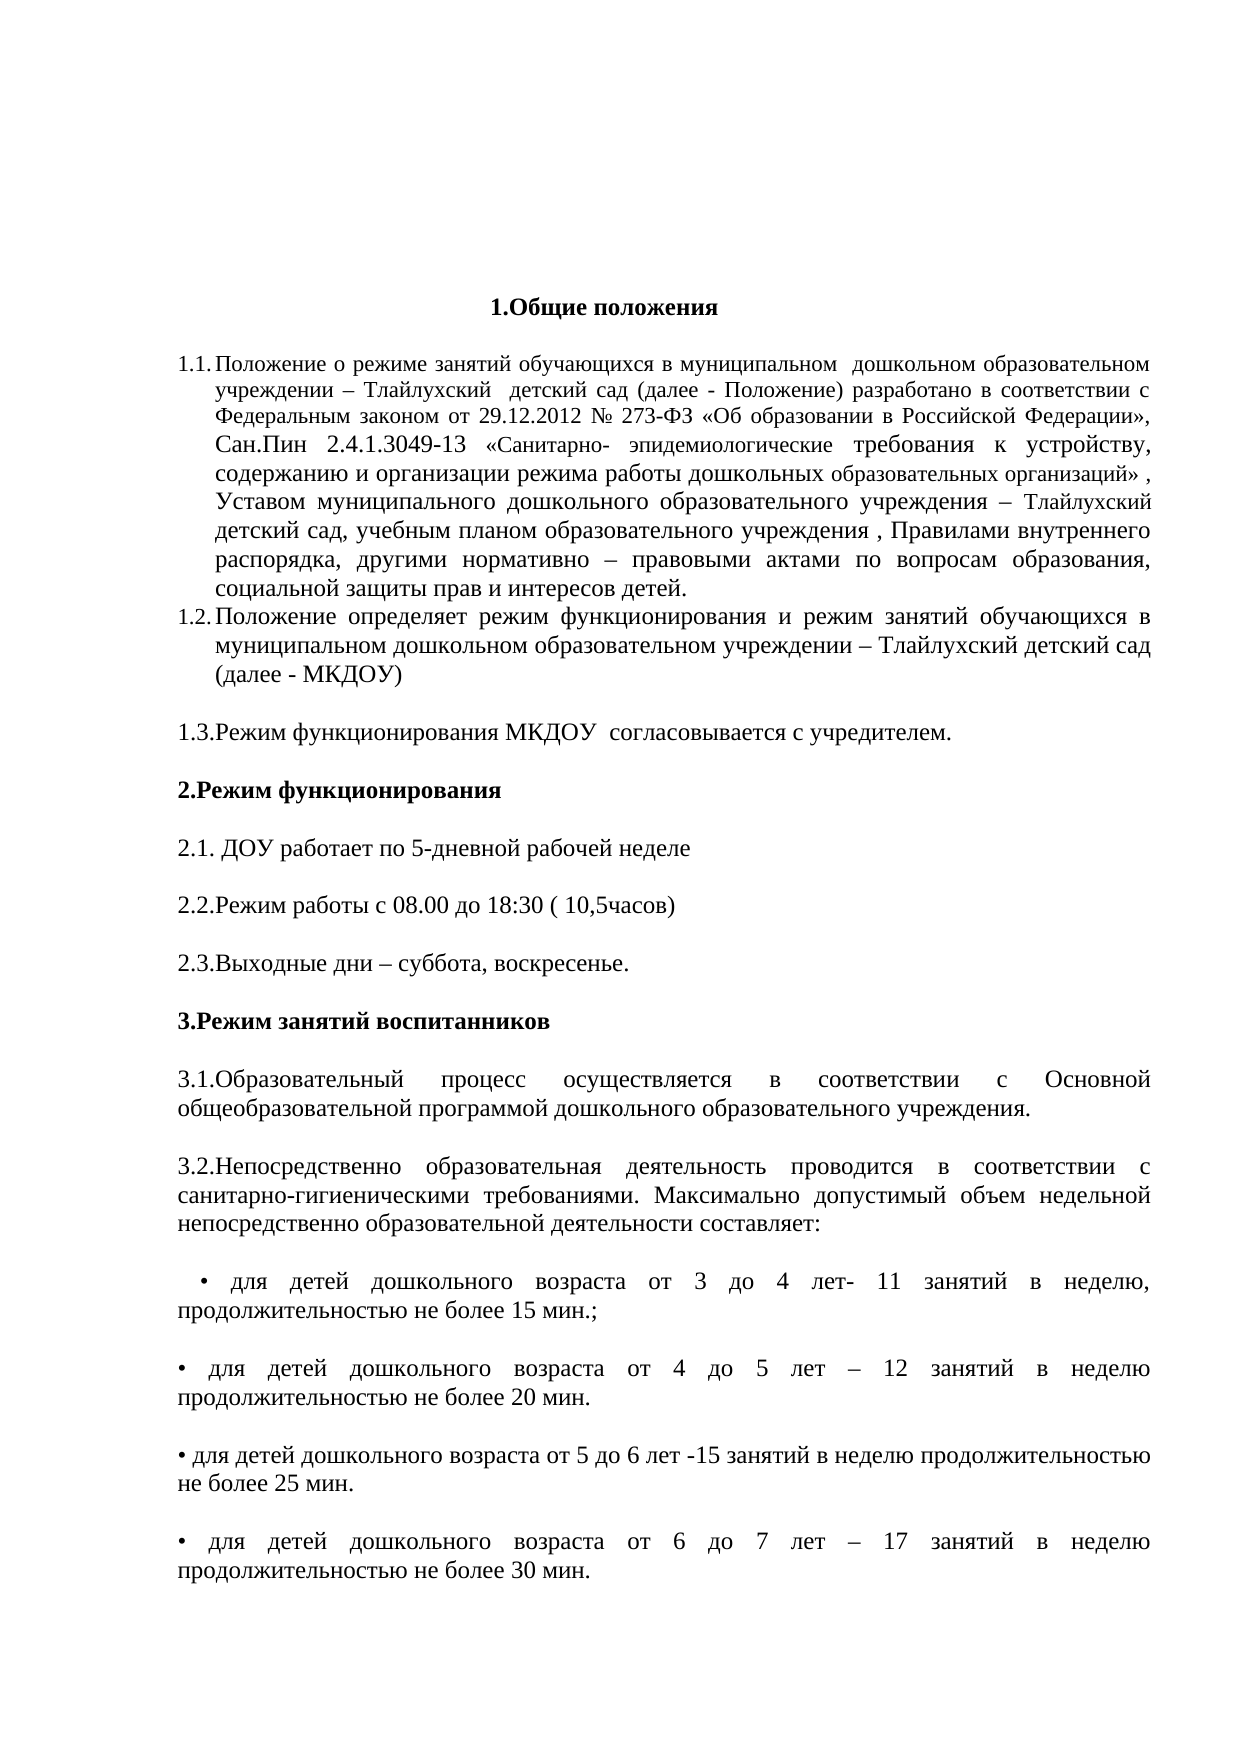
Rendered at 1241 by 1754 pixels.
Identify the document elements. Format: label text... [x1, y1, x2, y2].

text 2.3.Выходные дни – суббота, воскресенье. [177, 948, 1152, 977]
list Положение о режиме занятий обучающихся в муниципальном дошкольном образовательном учреждении – Тлайлухский детский сад (далее - Положение) разработано в соответствии с Федеральным законом от 29.12.2012 № 273-ФЗ «Об образовании в Российской Федерации», Сан.Пин 2.4.1.3049-13 «Санитарно- эпидемиологические требования к устройству, содержанию и организации режима работы дошкольных образовательных организаций» , Уставом муниципального дошкольного образовательного учреждения – Тлайлухский детский сад, учебным планом образовательного учреждения , Правилами внутреннего распорядка, другими нормативно – правовыми актами по вопросам образования, социальной защиты прав и интересов детей. [177, 350, 1152, 601]
text 3.2.Непосредственно образовательная деятельность проводится в соответствии с санитарно-гигиеническими требованиями. Максимально допустимый объем недельной непосредственно образовательной деятельности составляет: [177, 1151, 1152, 1237]
text 2.1. ДОУ работает по 5-дневной рабочей неделе [177, 833, 1152, 861]
text • для детей дошкольного возраста от 4 до 5 лет – 12 занятий в неделю продолжительностью не более 20 мин. [177, 1353, 1152, 1411]
text 1.Общие положения [177, 292, 1152, 321]
text 2.Режим функционирования [177, 775, 1152, 803]
text • для детей дошкольного возраста от 5 до 6 лет -15 занятий в неделю продолжительностью не более 25 мин. [177, 1440, 1152, 1497]
text 3.Режим занятий воспитанников [177, 1006, 1152, 1035]
list Положение определяет режим функционирования и режим занятий обучающихся в муниципальном дошкольном образовательном учреждении – Тлайлухский детский сад (далее - МКДОУ) [177, 601, 1152, 688]
text 1.3.Режим функционирования МКДОУ согласовывается с учредителем. [177, 717, 1152, 746]
text • для детей дошкольного возраста от 3 до 4 лет- 11 занятий в неделю, продолжительностью не более 15 мин.; [177, 1266, 1152, 1324]
text 2.2.Режим работы с 08.00 до 18:30 ( 10,5часов) [177, 891, 1152, 919]
text 3.1.Образовательный процесс осуществляется в соответствии с Основной общеобразовательной программой дошкольного образовательного учреждения. [177, 1064, 1152, 1122]
text • для детей дошкольного возраста от 6 до 7 лет – 17 занятий в неделю продолжительностью не более 30 мин. [177, 1526, 1152, 1584]
